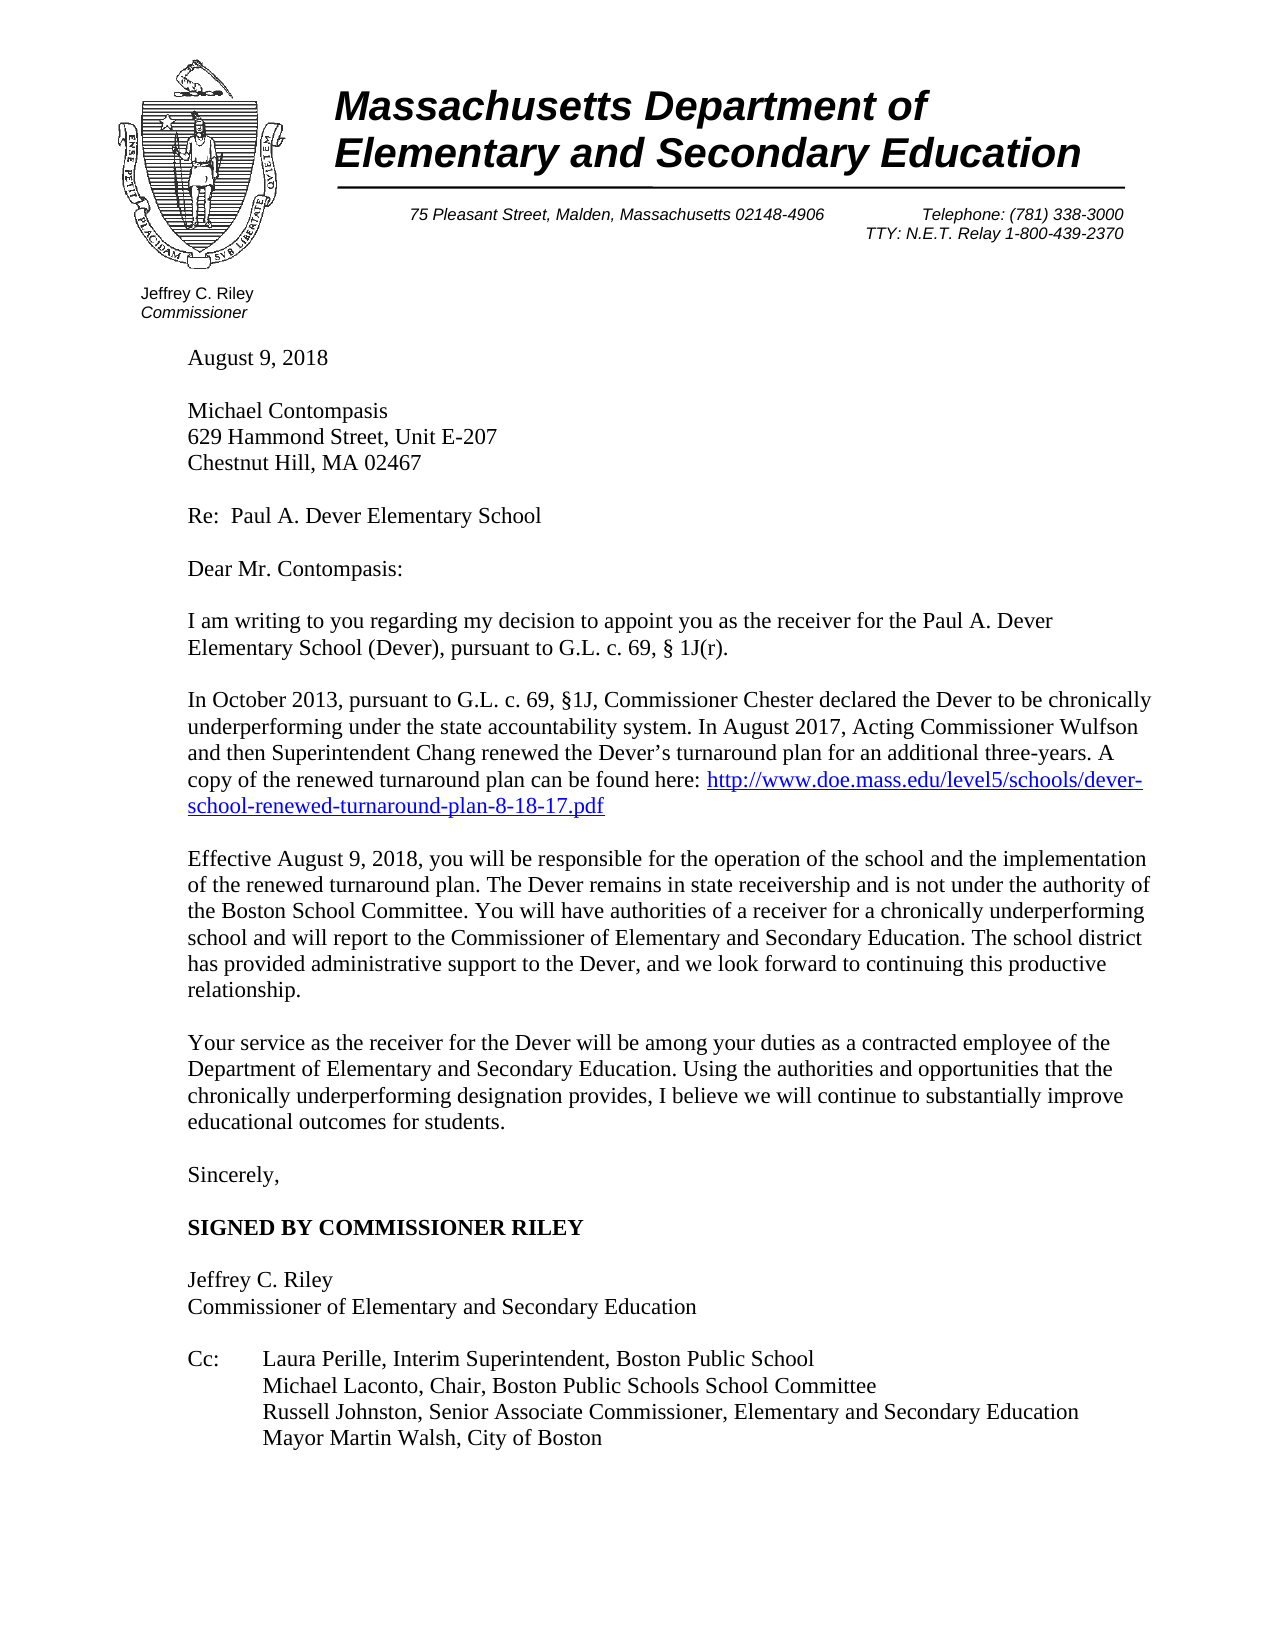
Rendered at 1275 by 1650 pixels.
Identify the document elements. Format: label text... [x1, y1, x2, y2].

text 629 Hammond Street, Unit E-207 [187, 423, 1162, 449]
text I am writing to you regarding my decision to appoint you as the receiver for the Paul A. Dever Elementary School (Dever), pursuant to G.L. c. 69, § 1J(r). [187, 607, 1162, 660]
subtitle 75 Pleasant Street, Malden, Massachusetts 02148-4906 Telephone: (781) 338-3000 TTY: N.E.T. Relay 1-800-439-2370 [289, 205, 1125, 243]
text In October 2013, pursuant to G.L. c. 69, §1J, Commissioner Chester declared the Dever to be chronically underperforming under the state accountability system. In August 2017, Acting Commissioner Wulfson and then Superintendent Chang renewed the Dever’s turnaround plan for an additional three-years. A copy of the renewed turnaround plan can be found here: http://www.doe.mass.edu/level5/schools/dever-school-renewed-turnaround-plan-8-18-17.pdf [187, 687, 1162, 818]
text Your service as the receiver for the Dever will be among your duties as a contracted employee of the Department of Elementary and Secondary Education. Using the authorities and opportunities that the chronically underperforming designation provides, I believe we will continue to substantially improve educational outcomes for students. [187, 1029, 1162, 1134]
text August 9, 2018 [187, 344, 1162, 370]
text Russell Johnston, Senior Associate Commissioner, Elementary and Secondary Education [262, 1398, 1162, 1424]
text Chestnut Hill, MA 02467 [187, 449, 1162, 476]
text Commissioner of Elementary and Secondary Education [187, 1293, 1162, 1319]
text Cc: Laura Perille, Interim Superintendent, Boston Public School [187, 1345, 1162, 1372]
text Mayor Martin Walsh, City of Boston [187, 1424, 1162, 1451]
text Jeffrey C. Riley [187, 1266, 1162, 1293]
text Sincerely, [187, 1161, 1162, 1187]
text Commissioner [141, 303, 1162, 322]
text Michael Contompasis [187, 397, 1162, 423]
text Michael Laconto, Chair, Boston Public Schools School Committee [187, 1372, 1162, 1398]
text SIGNED BY COMMISSIONER RILEY [187, 1214, 1162, 1240]
text Re: Paul A. Dever Elementary School [187, 502, 1162, 528]
text Elementary and Secondary Education [289, 128, 1162, 176]
text Jeffrey C. Riley [141, 284, 1162, 303]
text Massachusetts Department of [289, 90, 1162, 128]
text Dear Mr. Contompasis: [187, 555, 1162, 581]
text Effective August 9, 2018, you will be responsible for the operation of the school and the implementation of the renewed turnaround plan. The Dever remains in state receivership and is not under the authority of the Boston School Committee. You will have authorities of a receiver for a chronically underperforming school and will report to the Commissioner of Elementary and Secondary Education. The school district has provided administrative support to the Dever, and we look forward to continuing this productive relationship. [187, 845, 1162, 1003]
